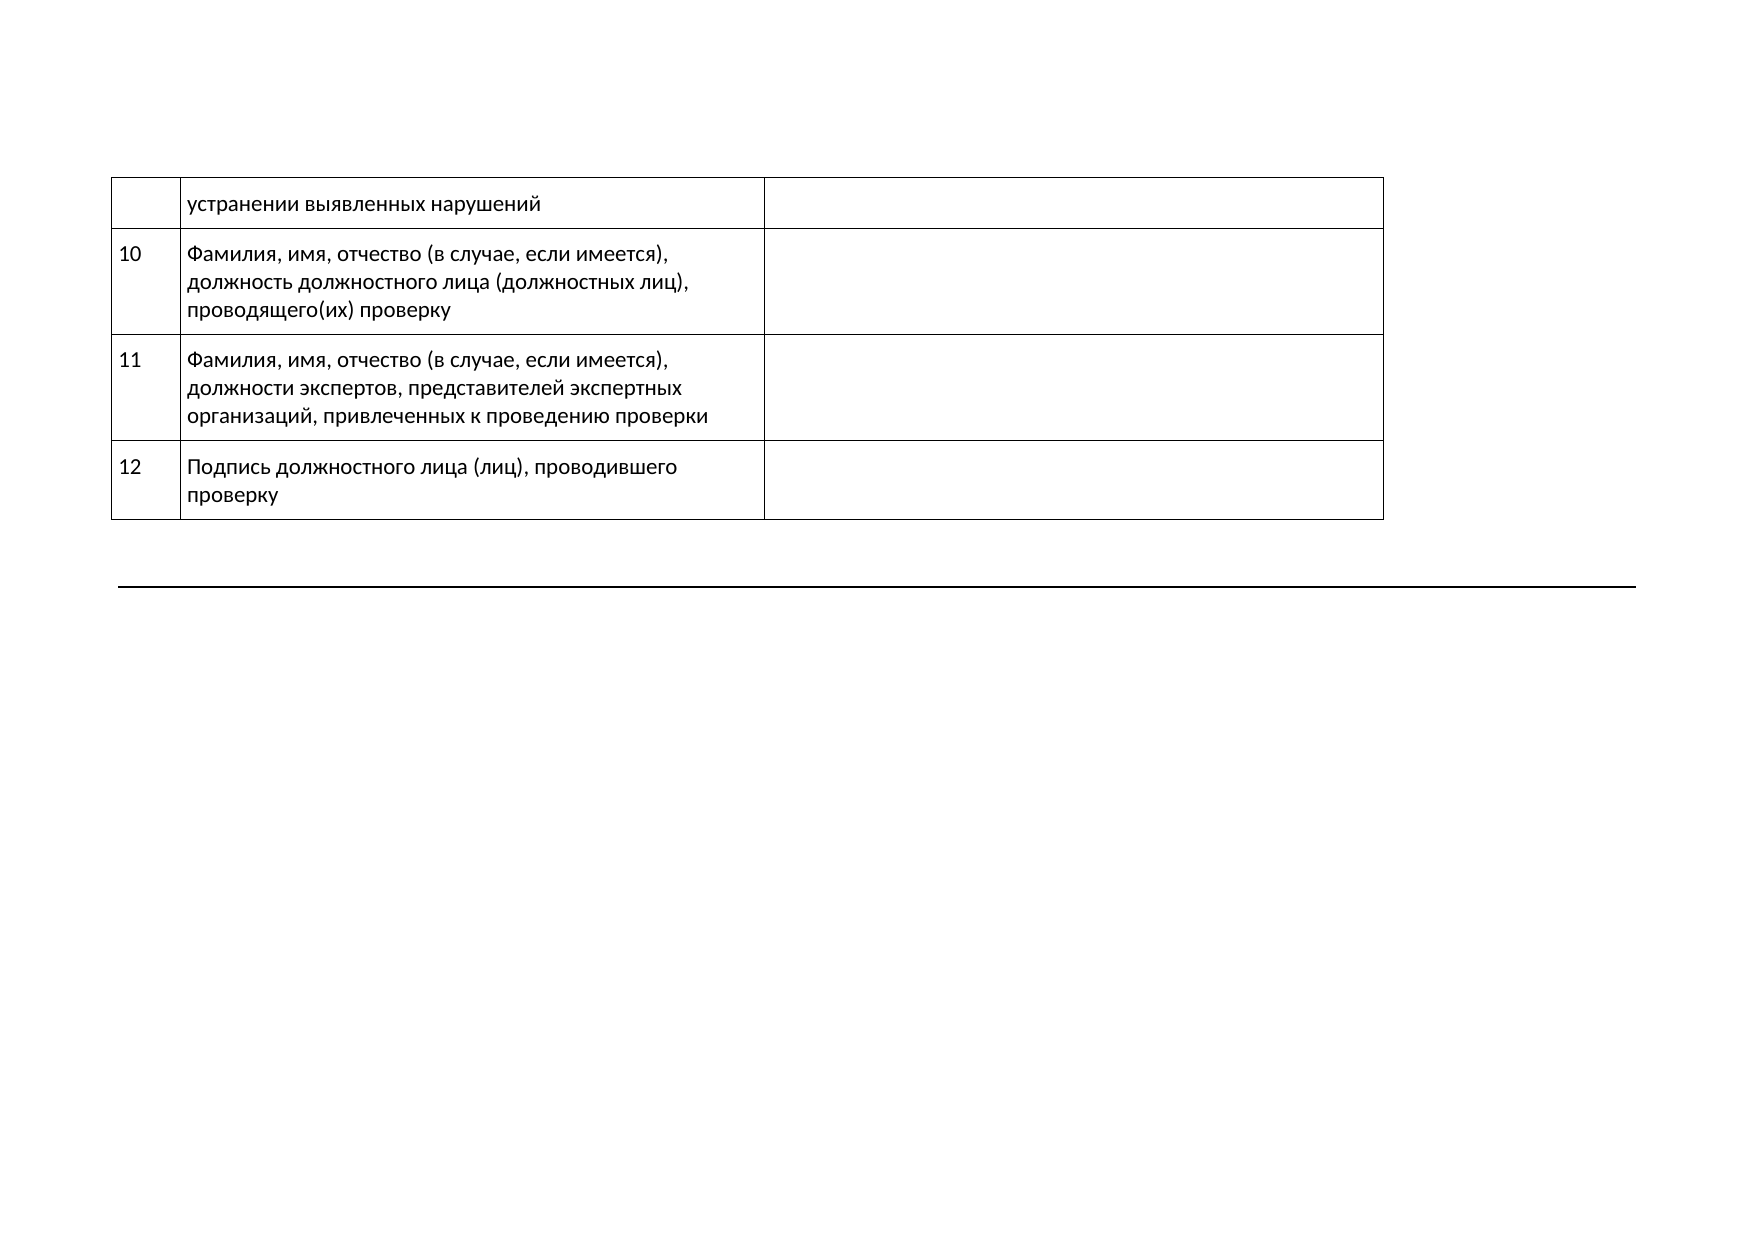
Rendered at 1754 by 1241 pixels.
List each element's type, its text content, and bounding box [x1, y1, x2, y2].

table_cell [765, 229, 1383, 334]
table_cell Фамилия, имя, отчество (в случае, если имеется), должность должностного лица (должностных лиц), проводящего(их) проверку [181, 229, 764, 334]
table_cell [181, 178, 764, 227]
table_cell [765, 178, 1383, 227]
table_cell [765, 335, 1383, 440]
table_cell 9 [112, 178, 180, 227]
table_cell 11 [112, 335, 180, 440]
table_cell 10 [112, 229, 180, 334]
table_cell [765, 441, 1383, 518]
table_cell Подпись должностного лица (лиц), проводившего проверку [181, 441, 764, 518]
table_cell 12 [112, 441, 180, 518]
table_cell Фамилия, имя, отчество (в случае, если имеется), должности экспертов, представителей экспертных организаций, привлеченных к проведению проверки [181, 335, 764, 440]
